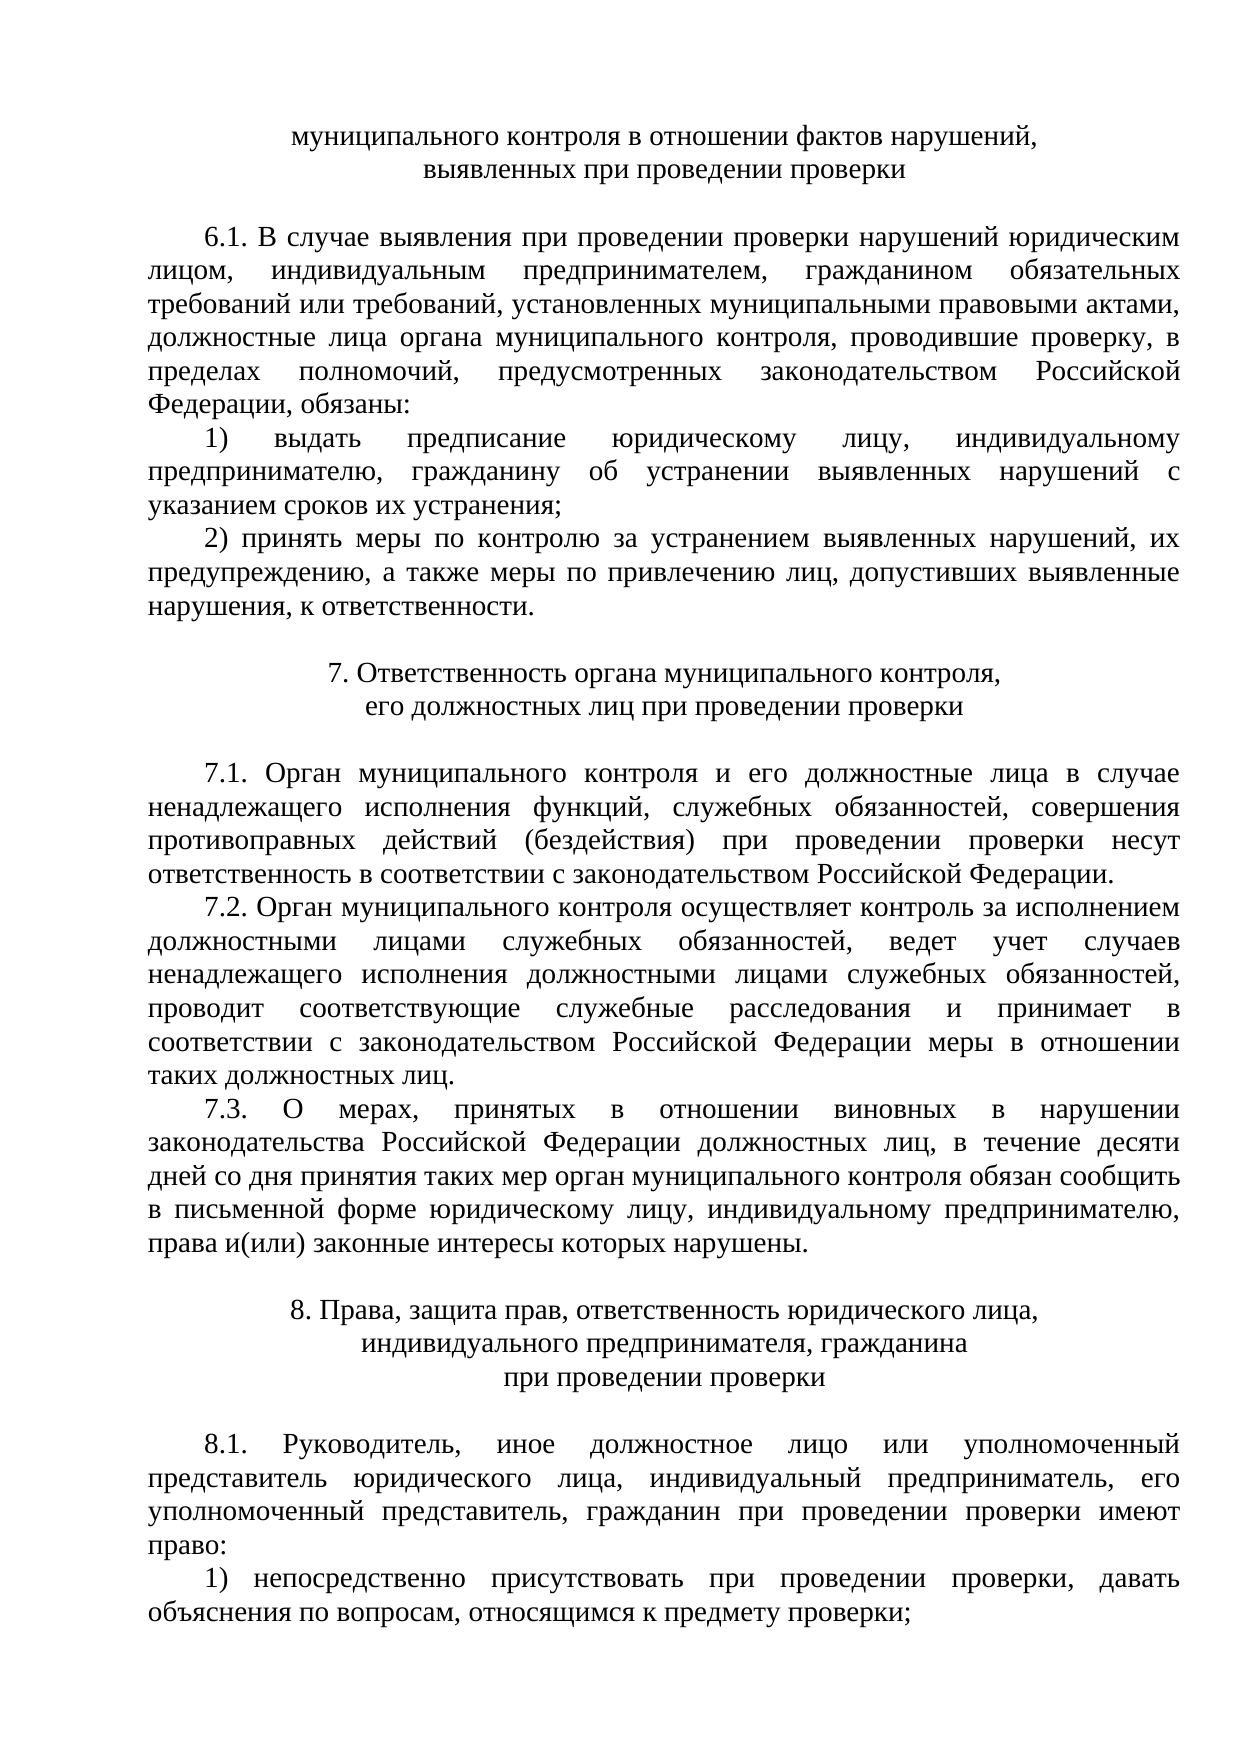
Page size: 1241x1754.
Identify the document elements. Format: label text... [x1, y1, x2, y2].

text 1) непосредственно присутствовать при проведении проверки, давать объяснения по вопросам, относящимся к предмету проверки; [148, 1560, 1181, 1627]
text при проведении проверки [148, 1359, 1181, 1393]
text 6.1. В случае выявления при проведении проверки нарушений юридическим лицом, индивидуальным предпринимателем, гражданином обязательных требований или требований, установленных муниципальными правовыми актами, должностные лица органа муниципального контроля, проводившие проверку, в пределах полномочий, предусмотренных законодательством Российской Федерации, обязаны: [148, 219, 1181, 420]
text 7.3. О мерах, принятых в отношении виновных в нарушении законодательства Российской Федерации должностных лиц, в течение десяти дней со дня принятия таких мер орган муниципального контроля обязан сообщить в письменной форме юридическому лицу, индивидуальному предпринимателю, права и(или) законные интересы которых нарушены. [148, 1091, 1181, 1258]
text 2) принять меры по контролю за устранением выявленных нарушений, их предупреждению, а также меры по привлечению лиц, допустивших выявленные нарушения, к ответственности. [148, 521, 1181, 621]
text муниципального контроля в отношении фактов нарушений, [148, 118, 1181, 152]
text индивидуального предпринимателя, гражданина [148, 1326, 1181, 1359]
text выявленных при проведении проверки [148, 152, 1181, 185]
text 8. Права, защита прав, ответственность юридического лица, [148, 1292, 1181, 1326]
text 8.1. Руководитель, иное должностное лицо или уполномоченный представитель юридического лица, индивидуальный предприниматель, его уполномоченный представитель, гражданин при проведении проверки имеют право: [148, 1426, 1181, 1560]
text 7.2. Орган муниципального контроля осуществляет контроль за исполнением должностными лицами служебных обязанностей, ведет учет случаев ненадлежащего исполнения должностными лицами служебных обязанностей, проводит соответствующие служебные расследования и принимает в соответствии с законодательством Российской Федерации меры в отношении таких должностных лиц. [148, 889, 1181, 1091]
text 7. Ответственность органа муниципального контроля, [148, 655, 1181, 688]
text его должностных лиц при проведении проверки [148, 688, 1181, 722]
text 7.1. Орган муниципального контроля и его должностные лица в случае ненадлежащего исполнения функций, служебных обязанностей, совершения противоправных действий (бездействия) при проведении проверки несут ответственность в соответствии с законодательством Российской Федерации. [148, 755, 1181, 889]
text 1) выдать предписание юридическому лицу, индивидуальному предпринимателю, гражданину об устранении выявленных нарушений с указанием сроков их устранения; [148, 420, 1181, 521]
